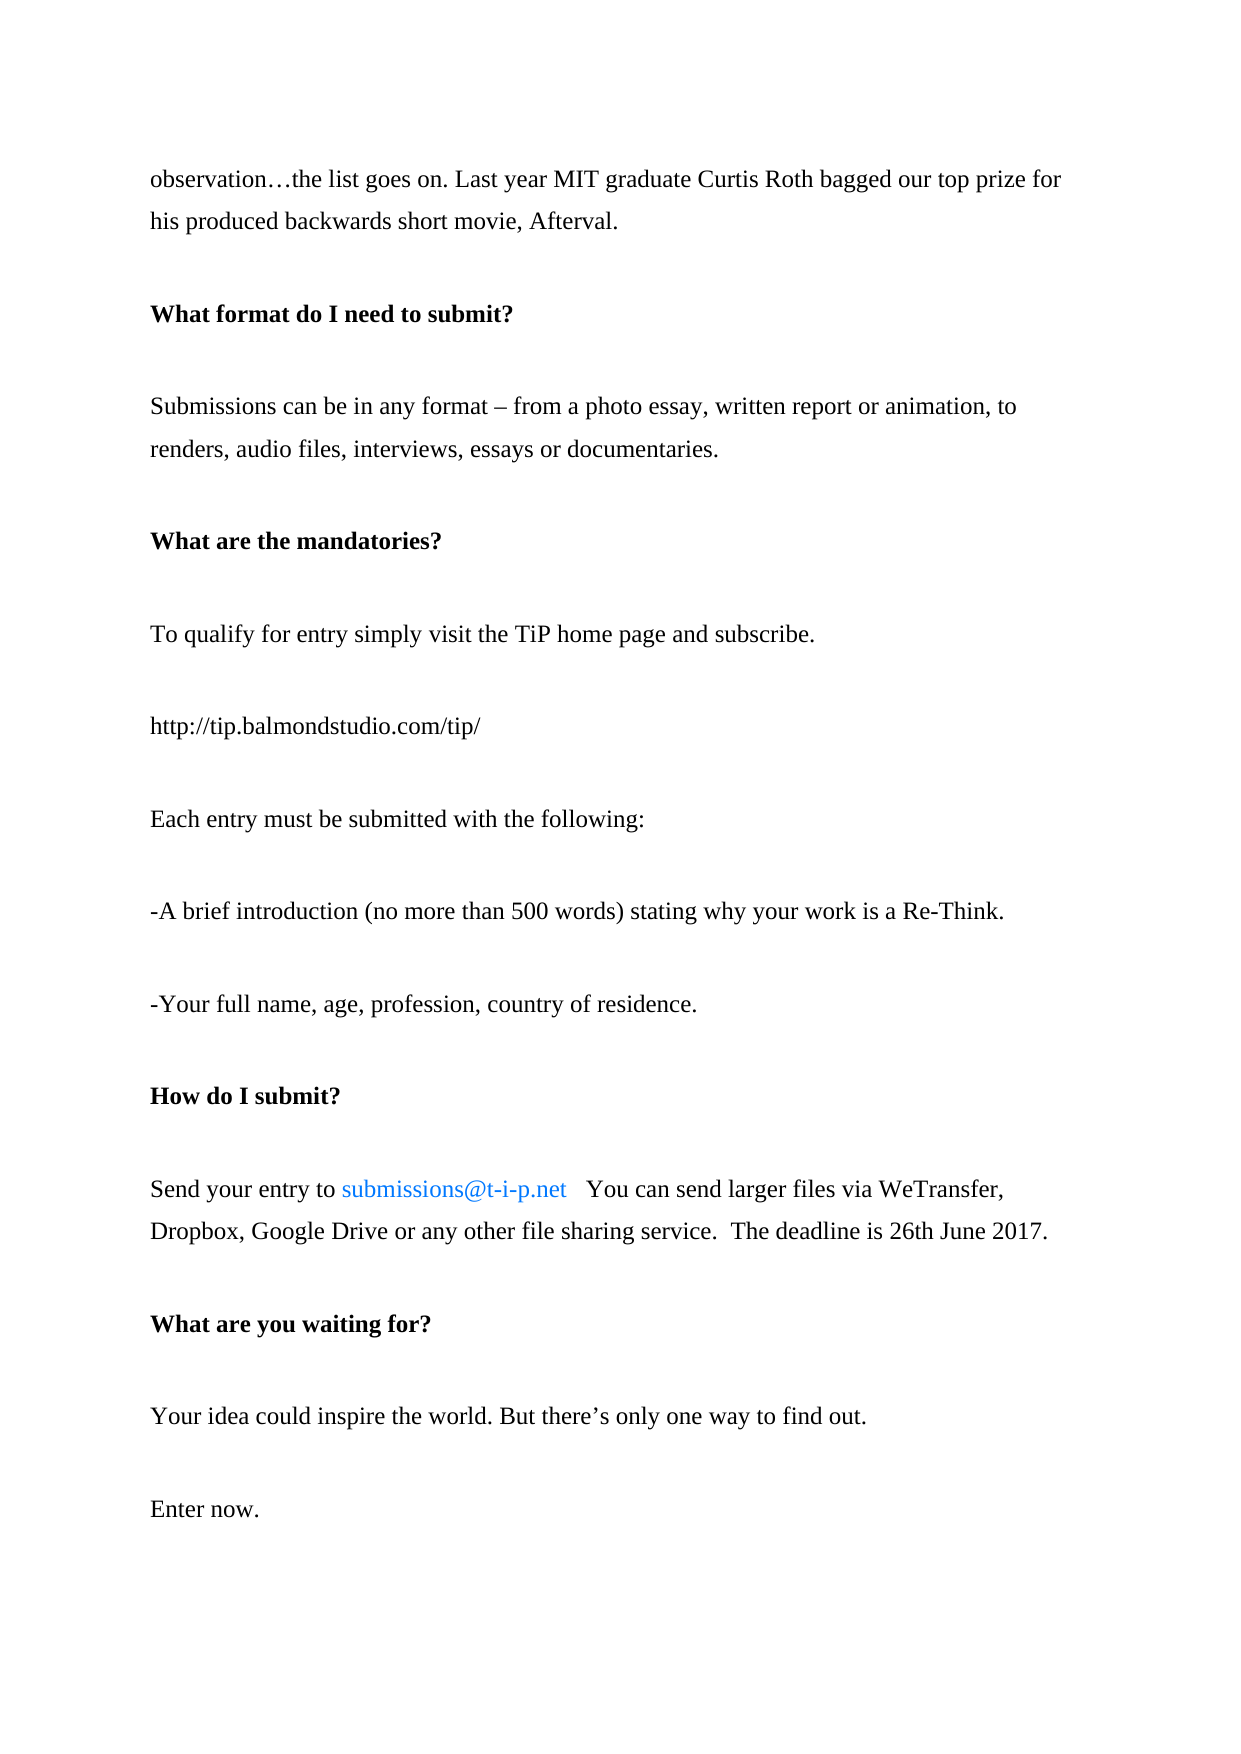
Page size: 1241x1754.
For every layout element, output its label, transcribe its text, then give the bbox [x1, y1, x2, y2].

text To qualify for entry simply visit the TiP home page and subscribe. [150, 605, 1090, 647]
text Your idea could inspire the world. But there’s only one way to find out. [150, 1387, 1090, 1430]
text What are the mandatories? [150, 512, 1090, 555]
text Submissions can be in any format – from a photo essay, written report or animation, to renders, audio files, interviews, essays or documentaries. [150, 377, 1090, 462]
text Enter now. [150, 1480, 1090, 1522]
text How do I submit? [150, 1067, 1090, 1110]
text http://tip.balmondstudio.com/tip/ [150, 697, 1090, 740]
text What format do I need to submit? [150, 285, 1090, 327]
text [150, 150, 1090, 235]
text -Your full name, age, profession, country of residence. [150, 975, 1090, 1017]
text What are you waiting for? [150, 1295, 1090, 1337]
text Send your entry to submissions@t-i-p.net You can send larger files via WeTransfer, Dropbox, Google Drive or any other file sharing service. The deadline is 26th June 2017. [150, 1160, 1090, 1245]
text Each entry must be submitted with the following: [150, 790, 1090, 832]
text -A brief introduction (no more than 500 words) stating why your work is a Re-Think. [150, 882, 1090, 925]
